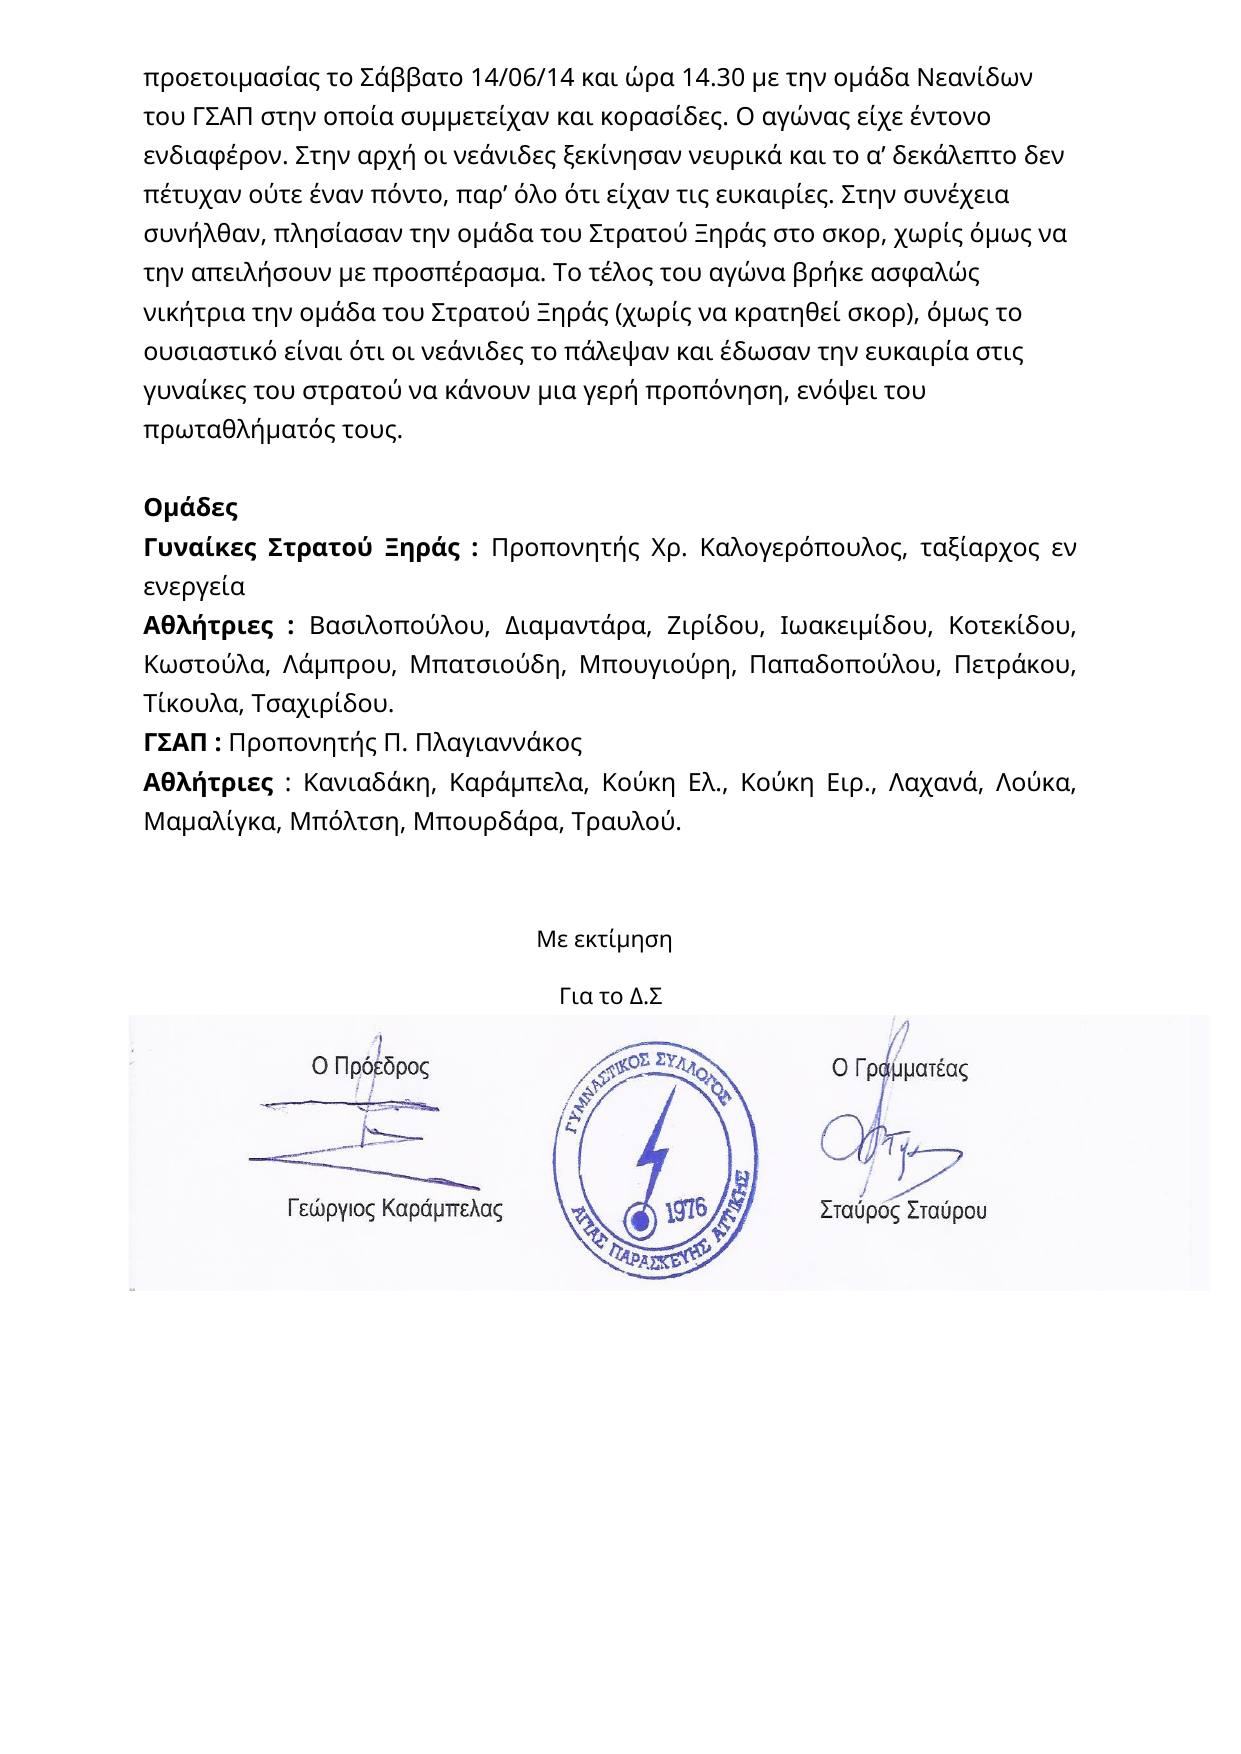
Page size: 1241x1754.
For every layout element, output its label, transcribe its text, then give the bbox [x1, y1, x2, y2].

list Αθλήτριες : Κανιαδάκη, Καράμπελα, Κούκη Ελ., Κούκη Ειρ., Λαχανά, Λούκα, Μαμαλίγκα, Μπόλτση, Μπουρδάρα, Τραυλού. [143, 764, 1078, 837]
picture [128, 1015, 1211, 1291]
text Για το Δ.Σ [128, 980, 1078, 1015]
list Ομάδες [143, 490, 1078, 524]
list ΓΣΑΠ : Προπονητής Π. Πλαγιαννάκος [143, 725, 1078, 759]
text Με εκτίμηση [187, 923, 1078, 954]
list Γυναίκες Στρατού Ξηράς : Προπονητής Χρ. Καλογερόπουλος, ταξίαρχος εν ενεργεία [143, 529, 1078, 602]
list Αθλήτριες : Βασιλοπούλου, Διαμαντάρα, Ζιρίδου, Ιωακειμίδου, Κοτεκίδου, Κωστούλα, Λάμπρου, Μπατσιούδη, Μπουγιούρη, Παπαδοπούλου, Πετράκου, Τίκουλα, Τσαχιρίδου. [143, 607, 1078, 720]
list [143, 59, 1078, 446]
